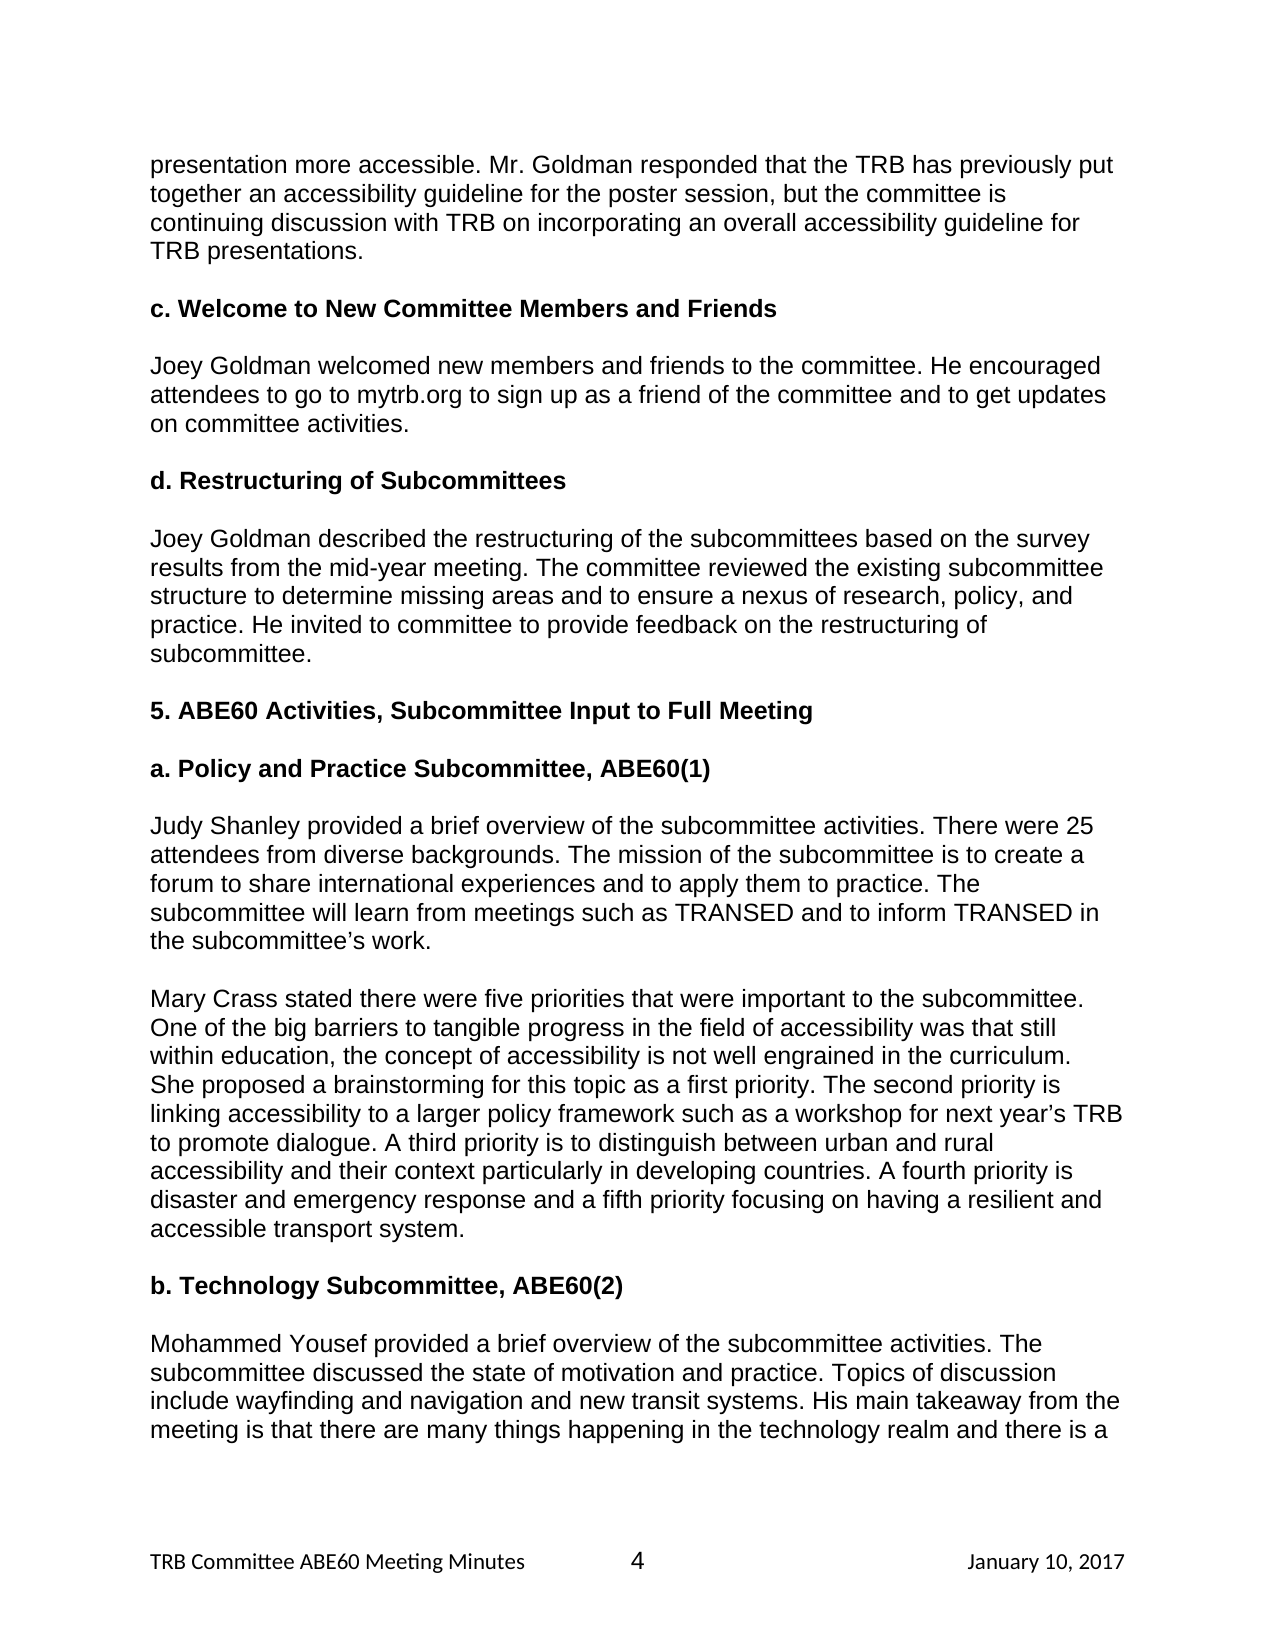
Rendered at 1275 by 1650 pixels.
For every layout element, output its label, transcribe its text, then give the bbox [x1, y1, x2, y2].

text Joey Goldman welcomed new members and friends to the committee. He encouraged attendees to go to mytrb.org to sign up as a friend of the committee and to get updates on committee activities. [150, 351, 1125, 437]
text Judy Shanley provided a brief overview of the subcommittee activities. There were 25 attendees from diverse backgrounds. The mission of the subcommittee is to create a forum to share international experiences and to apply them to practice. The subcommittee will learn from meetings such as TRANSED and to inform TRANSED in the subcommittee’s work. [150, 811, 1125, 955]
text Joey Goldman described the restructuring of the subcommittees based on the survey results from the mid-year meeting. The committee reviewed the existing subcommittee structure to determine missing areas and to ensure a nexus of research, policy, and practice. He invited to committee to provide feedback on the restructuring of subcommittee. [150, 524, 1125, 667]
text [150, 1329, 1125, 1444]
text Mary Crass stated there were five priorities that were important to the subcommittee. One of the big barriers to tangible progress in the field of accessibility was that still within education, the concept of accessibility is not well engrained in the curriculum. She proposed a brainstorming for this topic as a first priority. The second priority is linking accessibility to a larger policy framework such as a workshop for next year’s TRB to promote dialogue. A third priority is to distinguish between urban and rural accessibility and their context particularly in developing countries. A fourth priority is disaster and emergency response and a fifth priority focusing on having a resilient and accessible transport system. [150, 984, 1125, 1242]
text d. Restructuring of Subcommittees [150, 466, 1125, 495]
text 5. ABE60 Activities, Subcommittee Input to Full Meeting [150, 696, 1125, 725]
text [150, 150, 1125, 265]
text c. Welcome to New Committee Members and Friends [150, 294, 1125, 322]
text b. Technology Subcommittee, ABE60(2) [150, 1271, 1125, 1300]
text a. Policy and Practice Subcommittee, ABE60(1) [150, 754, 1125, 782]
